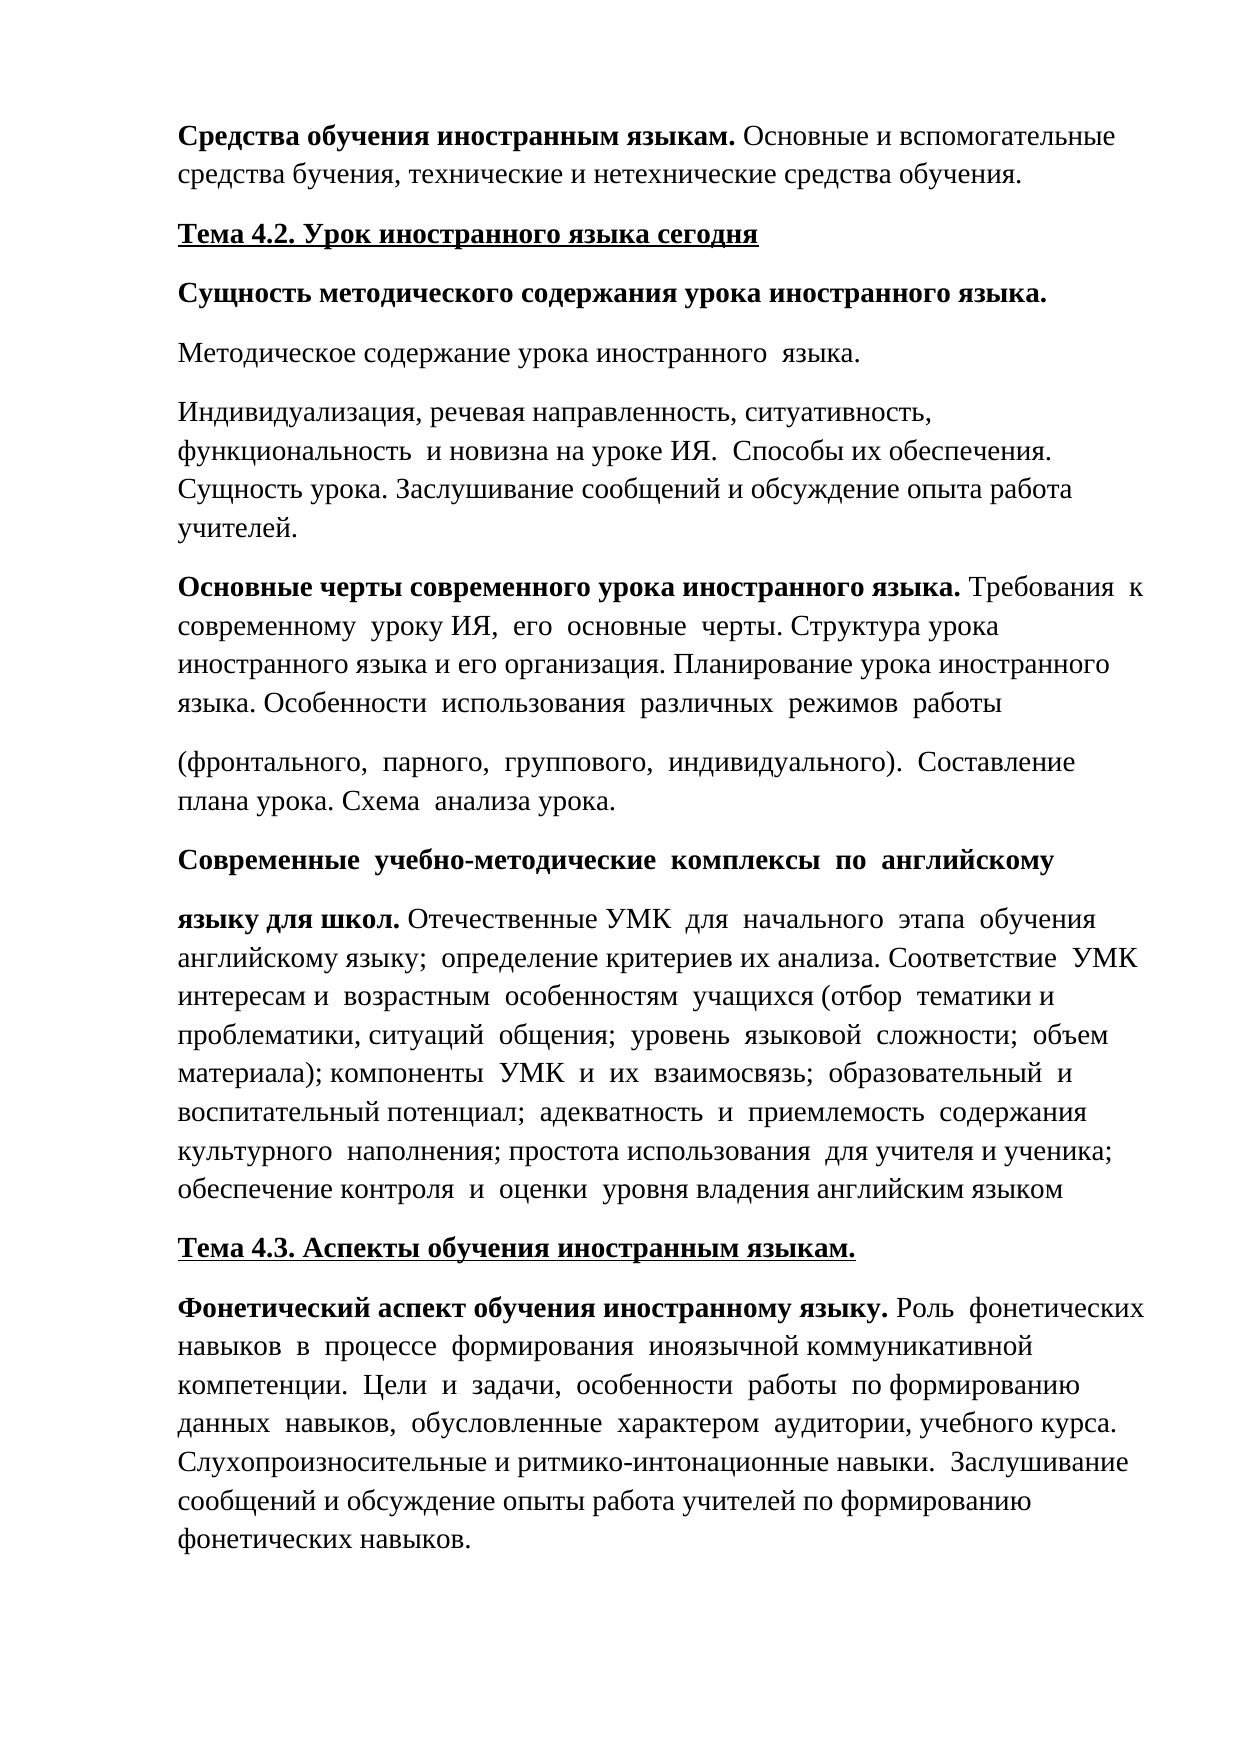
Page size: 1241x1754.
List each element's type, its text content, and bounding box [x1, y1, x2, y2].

text языку для школ. Отечественные УМК для начального этапа обучения английскому языку; определение критериев их анализа. Соответствие УМК интересам и возрастным особенностям учащихся (отбор тематики и проблематики, ситуаций общения; уровень языковой сложности; объем материала); компоненты УМК и их взаимосвязь; образовательный и воспитательный потенциал; адекватность и приемлемость содержания культурного наполнения; простота использования для учителя и ученика; обеспечение контроля и оценки уровня владения английским языком [177, 901, 1152, 1205]
text Основные черты современного урока иностранного языка. Требования к современному уроку ИЯ, его основные черты. Структура урока иностранного языка и его организация. Планирование урока иностранного языка. Особенности использования различных режимов работы [177, 569, 1152, 718]
text Методическое содержание урока иностранного языка. [177, 335, 1152, 368]
text (фронтального, парного, группового, индивидуального). Составление плана урока. Схема анализа урока. [177, 744, 1152, 816]
text Тема 4.3. Аспекты обучения иностранным языкам. [177, 1231, 1152, 1264]
text Средства обучения иностранным языкам. Основные и вспомогательные средства бучения, технические и нетехнические средства обучения. [177, 118, 1152, 190]
text Фонетический аспект обучения иностранному языку. Роль фонетических навыков в процессе формирования иноязычной коммуникативной компетенции. Цели и задачи, особенности работы по формированию данных навыков, обусловленные характером аудитории, учебного курса. Слухопроизносительные и ритмико-интонационные навыки. Заслушивание сообщений и обсуждение опыты работа учителей по формированию фонетических навыков. [177, 1290, 1152, 1555]
text Индивидуализация, речевая направленность, ситуативность, функциональность и новизна на уроке ИЯ. Способы их обеспечения. Сущность урока. Заслушивание сообщений и обсуждение опыта работа учителей. [177, 394, 1152, 543]
text Тема 4.2. Урок иностранного языка сегодня [177, 216, 1152, 249]
text Сущность методического содержания урока иностранного языка. [177, 275, 1152, 309]
text Современные учебно-методические комплексы по английскому [177, 842, 1152, 876]
